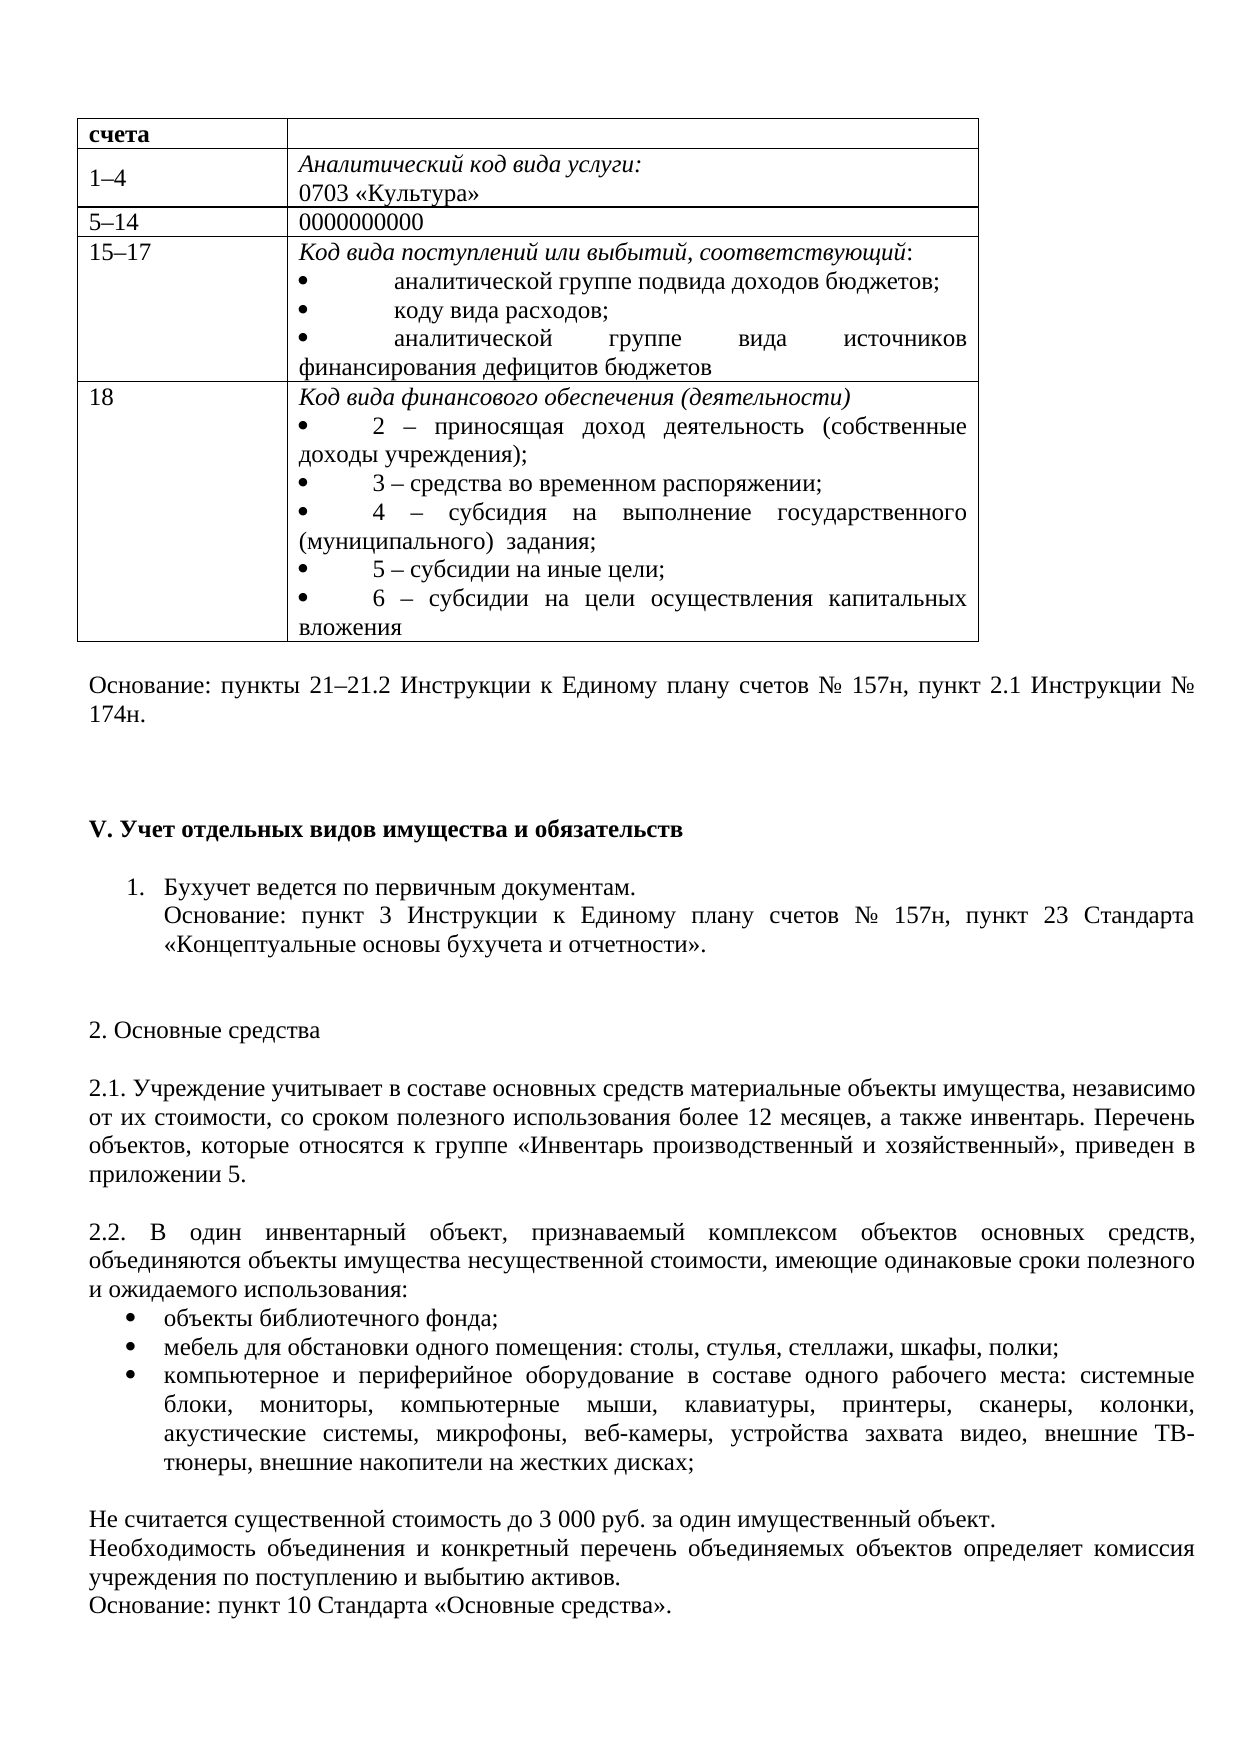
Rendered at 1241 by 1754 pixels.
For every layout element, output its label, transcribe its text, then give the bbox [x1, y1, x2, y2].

list объекты библиотечного фонда; [126, 1303, 1196, 1332]
text 2. Основные средства [89, 1016, 1196, 1044]
text Необходимость объединения и конкретный перечень объединяемых объектов определяет комиссия учреждения по поступлению и выбытию активов. [89, 1533, 1196, 1591]
table_cell 18 [78, 382, 287, 641]
table_cell Код вида поступлений или выбытий, соответствующий: аналитической группе подвида доходов бюджетов; коду вида расходов; аналитической группе вида источников финансирования дефицитов бюджетов [288, 237, 978, 381]
text 2.2. В один инвентарный объект, признаваемый комплексом объектов основных средств, объединяются объекты имущества несущественной стоимости, имеющие одинаковые сроки полезного и ожидаемого использования: [89, 1217, 1196, 1303]
text V. Учет отдельных видов имущества и обязательств [89, 814, 1196, 843]
list мебель для обстановки одного помещения: столы, стулья, стеллажи, шкафы, полки; [126, 1332, 1196, 1361]
text Не считается существенной стоимость до 3 000 руб. за один имущественный объект. [89, 1504, 1196, 1533]
table_cell 0000000000 [288, 208, 978, 236]
table_cell Код вида финансового обеспечения (деятельности) 2 – приносящая доход деятельность (собственные доходы учреждения); 3 – средства во временном распоряжении; 4 – субсидия на выполнение государственного (муниципального) задания; 5 – субсидии на иные цели; 6 – субсидии на цели осуществления капитальных вложения [288, 382, 978, 641]
table_cell 1–4 [78, 149, 287, 206]
table_header Разряд номера счета [78, 119, 287, 148]
table_header Код [288, 119, 978, 148]
table_cell 15–17 [78, 237, 287, 381]
text Основание: пункты 21–21.2 Инструкции к Единому плану счетов № 157н, пункт 2.1 Инструкции № 174н. [89, 642, 1196, 728]
list компьютерное и периферийное оборудование в составе одного рабочего места: системные блоки, мониторы, компьютерные мыши, клавиатуры, принтеры, сканеры, колонки, акустические системы, микрофоны, веб-камеры, устройства захвата видео, внешние ТВ-тюнеры, внешние накопители на жестких дисках; [126, 1361, 1196, 1476]
table_cell 5–14 [78, 208, 287, 236]
text 2.1. Учреждение учитывает в составе основных средств материальные объекты имущества, независимо от их стоимости, со сроком полезного использования более 12 месяцев, а также инвентарь. Перечень объектов, которые относятся к группе «Инвентарь производственный и хозяйственный», приведен в приложении 5. [89, 1073, 1196, 1188]
text Основание: пункт 10 Стандарта «Основные средства». [89, 1591, 1196, 1619]
list Основание: пункт 3 Инструкции к Единому плану счетов № 157н, пункт 23 Стандарта «Концептуальные основы бухучета и отчетности». [164, 901, 1196, 958]
list Бухучет ведется по первичным документам. [126, 872, 1196, 901]
table_cell Аналитический код вида услуги: 0703 «Культура» [288, 149, 978, 206]
